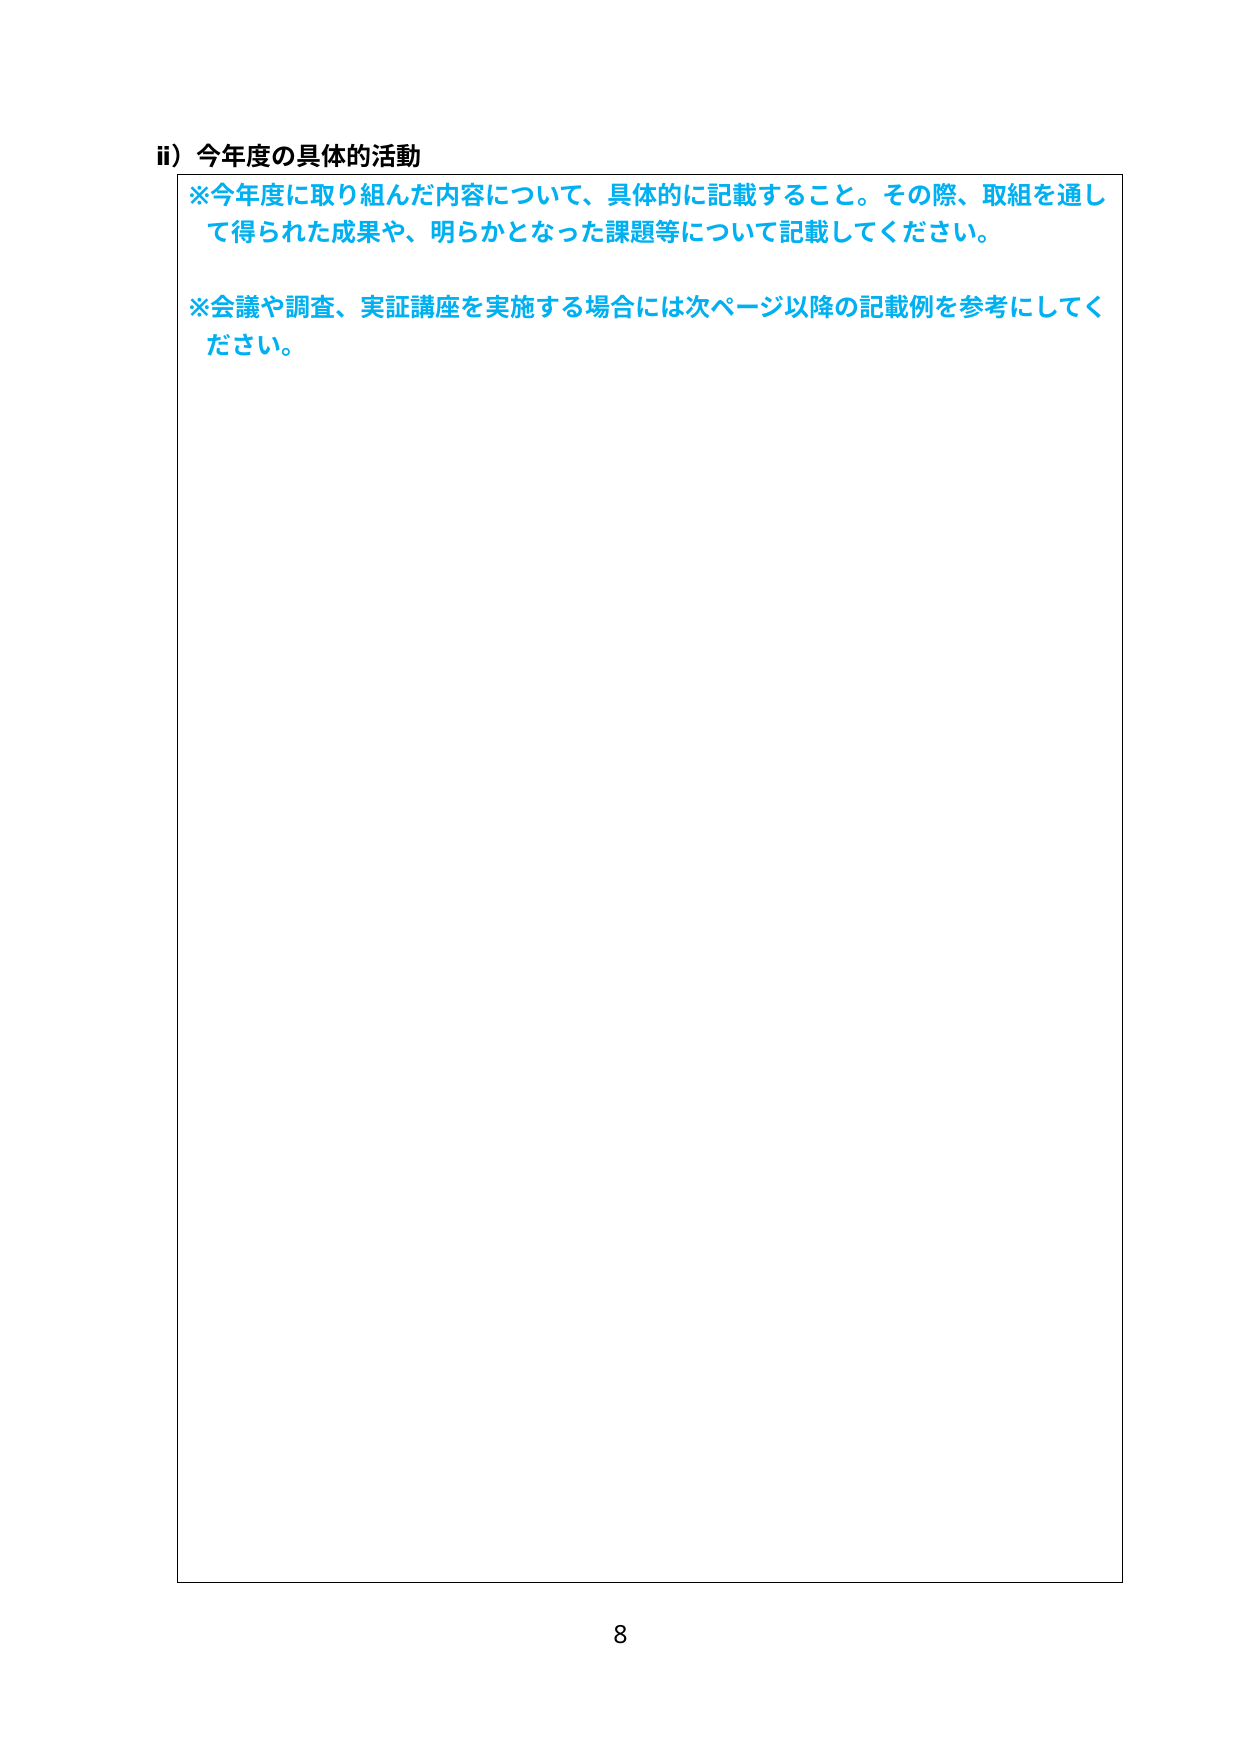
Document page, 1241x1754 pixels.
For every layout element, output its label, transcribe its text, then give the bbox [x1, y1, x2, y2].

table_header ※今年度に取り組んだ内容について、具体的に記載すること。その際、取組を通して得られた成果や、明らかとなった課題等について記載してください。 ※会議や調査、実証講座を実施する場合には次ページ以降の記載例を参考にしてください。 [178, 175, 1122, 1582]
text ⅱ）今年度の具体的活動 [118, 136, 1122, 173]
